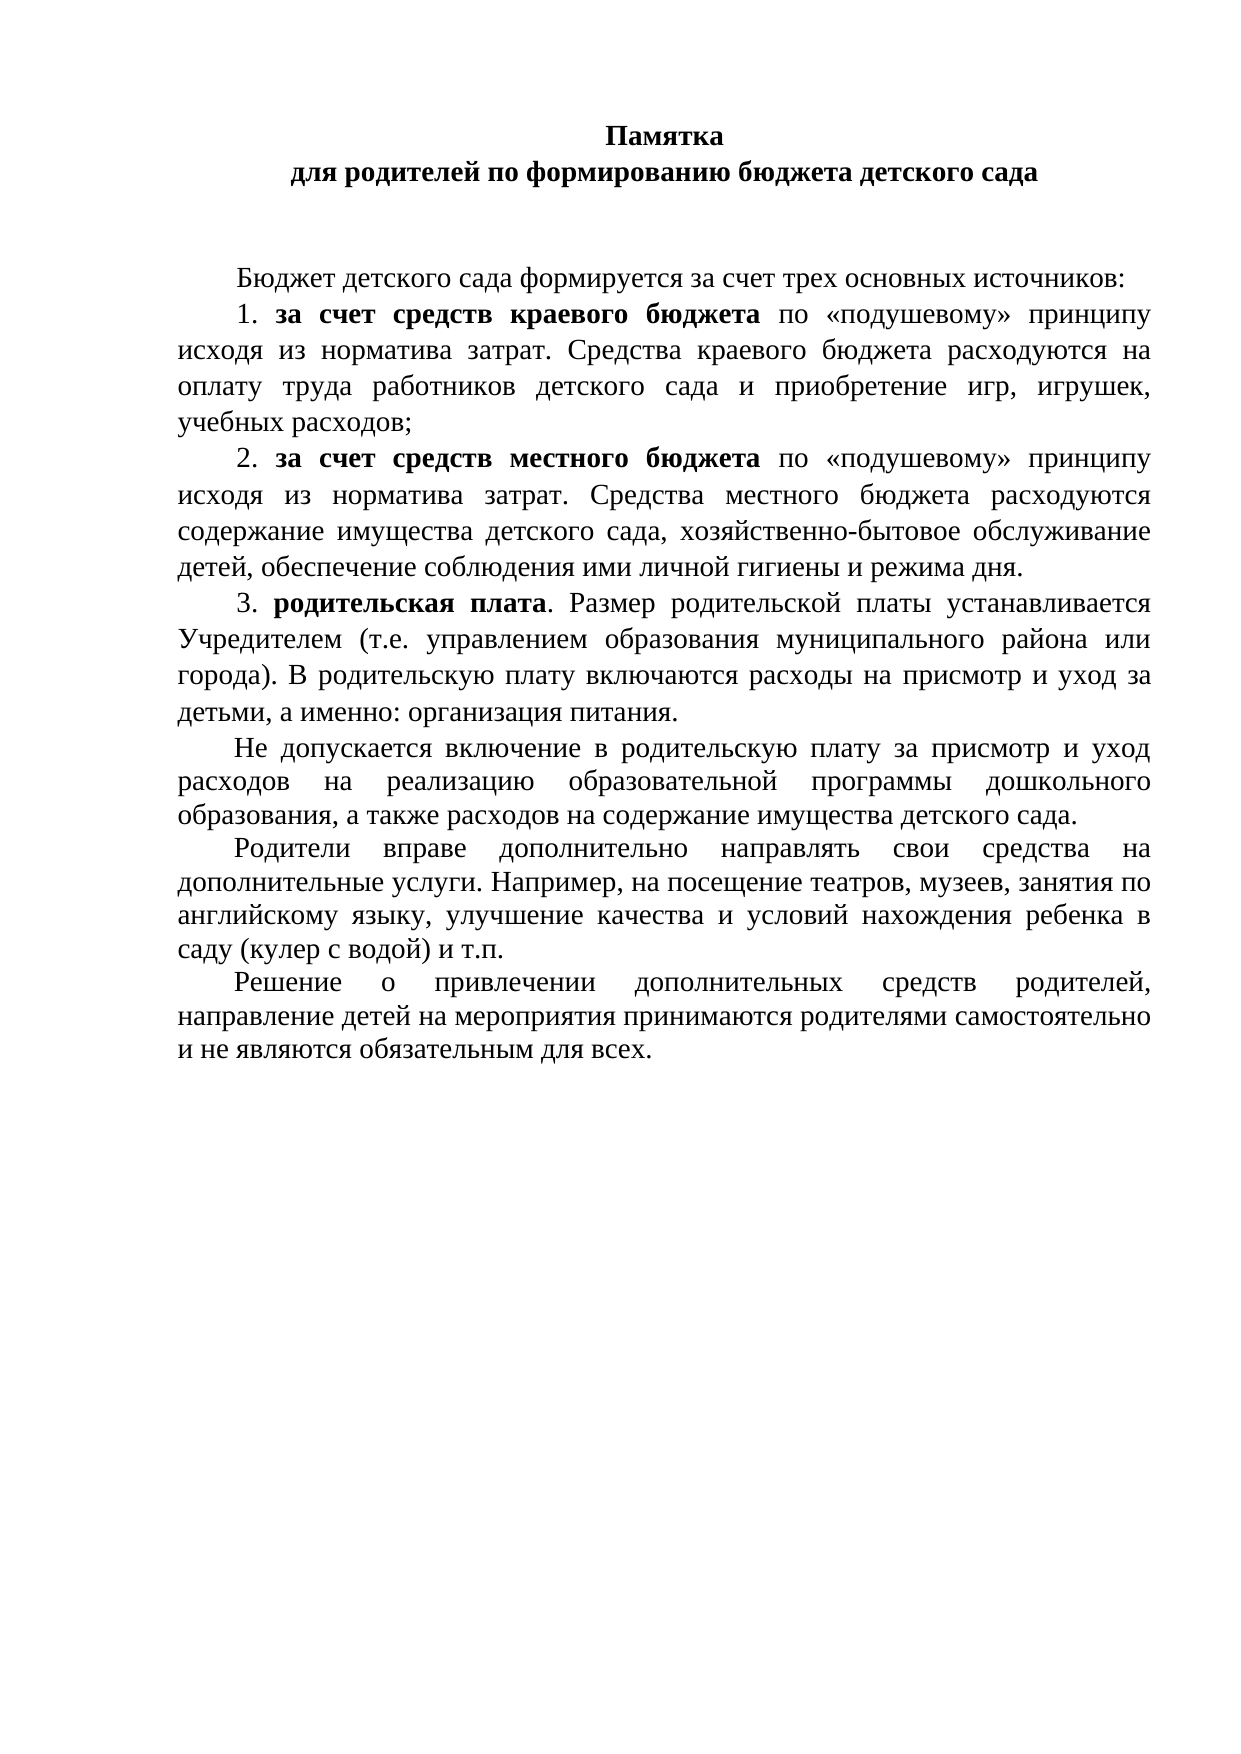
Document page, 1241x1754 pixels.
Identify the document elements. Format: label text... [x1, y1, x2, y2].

text Памятка для родителей по формированию бюджета детского сада [177, 118, 1152, 188]
text Не допускается включение в родительскую плату за присмотр и уход расходов на реализацию образовательной программы дошкольного образования, а также расходов на содержание имущества детского сада. [177, 730, 1152, 830]
text Бюджет детского сада формируется за счет трех основных источников: [177, 260, 1152, 293]
text Родители вправе дополнительно направлять свои средства на дополнительные услуги. Например, на посещение театров, музеев, занятия по английскому языку, улучшение качества и условий нахождения ребенка в саду (кулер с водой) и т.п. [177, 830, 1152, 964]
text 3. родительская плата. Размер родительской платы устанавливается Учредителем (т.е. управлением образования муниципального района или города). В родительскую плату включаются расходы на присмотр и уход за детьми, а именно: организация питания. [177, 585, 1152, 727]
text Решение о привлечении дополнительных средств родителей, направление детей на мероприятия принимаются родителями самостоятельно и не являются обязательным для всех. [177, 964, 1152, 1065]
text 2. за счет средств местного бюджета по «подушевому» принципу исходя из норматива затрат. Средства местного бюджета расходуются содержание имущества детского сада, хозяйственно-бытовое обслуживание детей, обеспечение соблюдения ими личной гигиены и режима дня. [177, 441, 1152, 583]
text 1. за счет средств краевого бюджета по «подушевому» принципу исходя из норматива затрат. Средства краевого бюджета расходуются на оплату труда работников детского сада и приобретение игр, игрушек, учебных расходов; [177, 296, 1152, 438]
